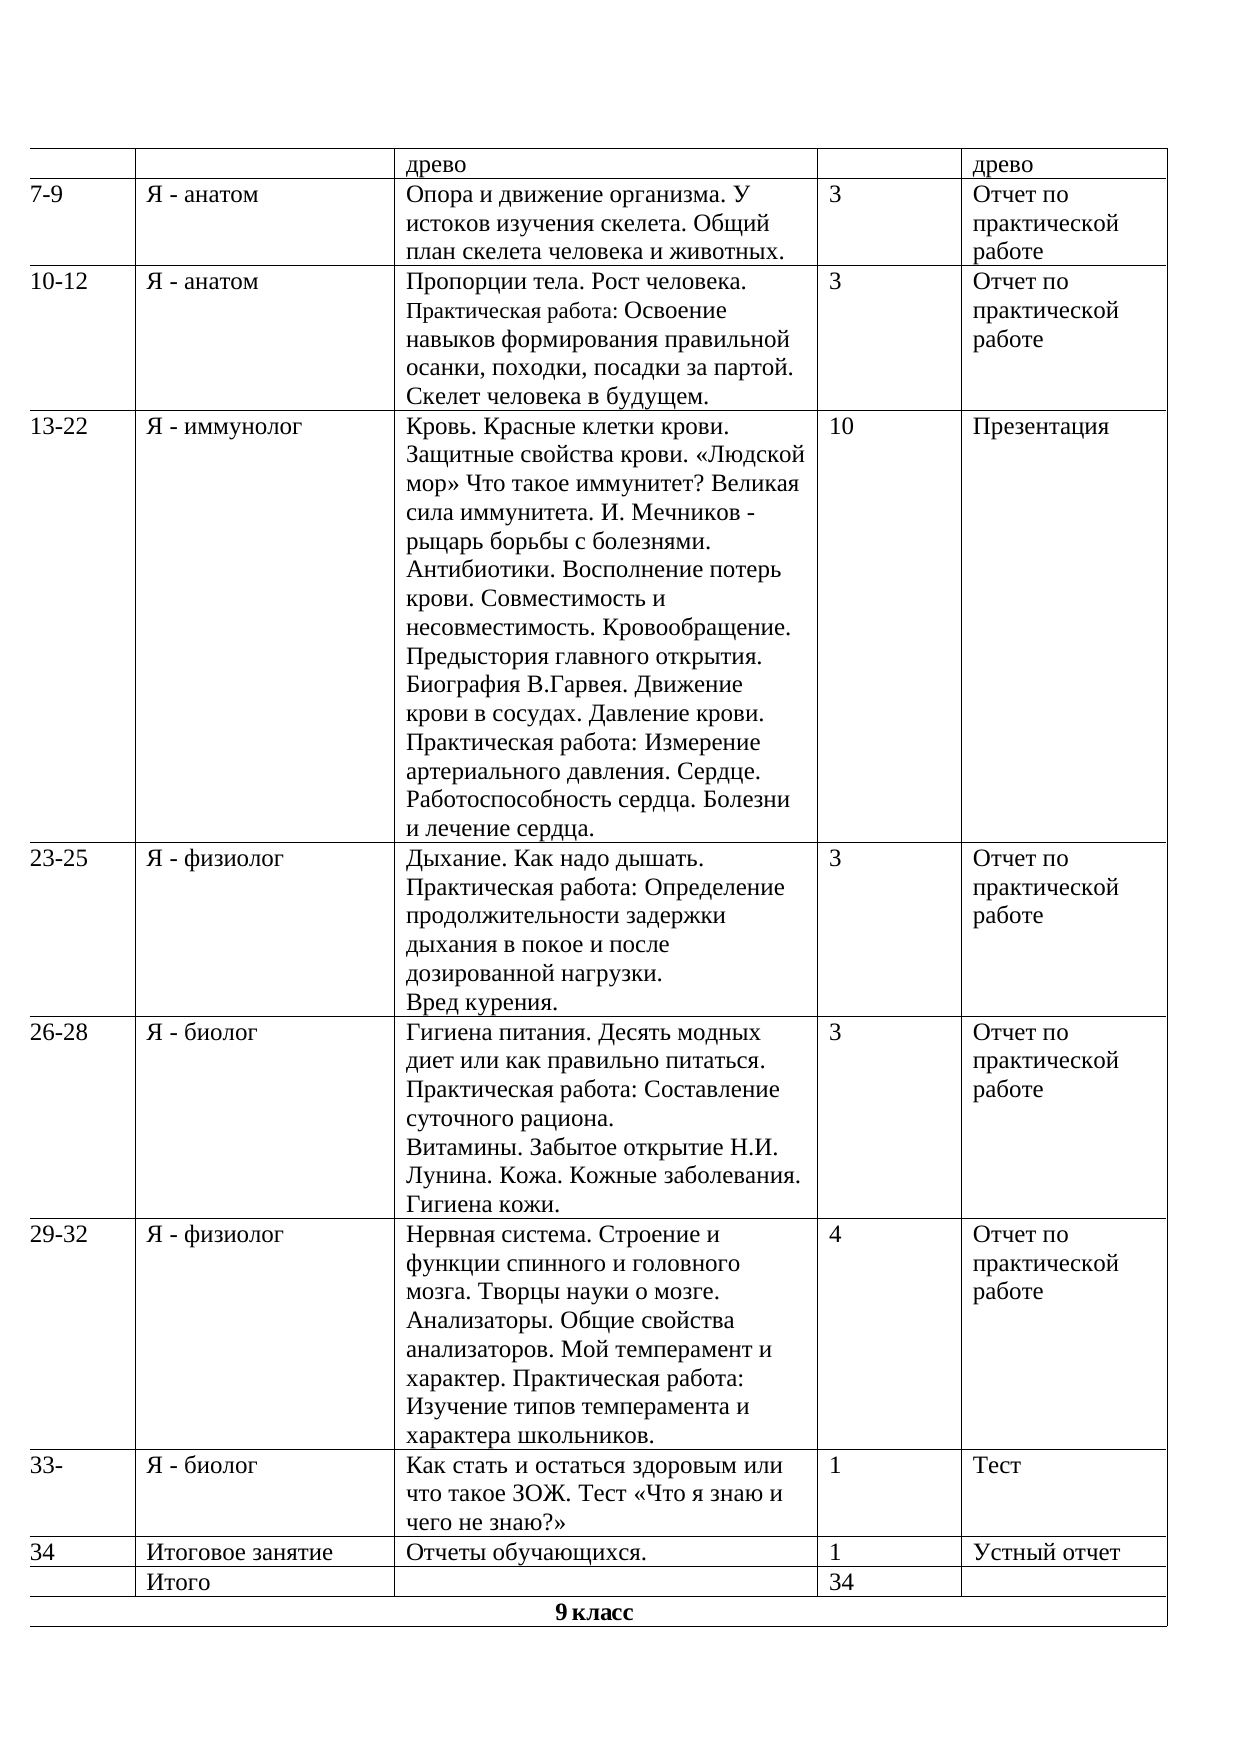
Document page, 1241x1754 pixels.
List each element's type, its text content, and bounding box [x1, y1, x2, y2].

table_cell Я - физиолог [136, 1219, 394, 1449]
table_cell 9класс [30, 1596, 1167, 1626]
table_cell Презентация [962, 410, 1167, 842]
table_cell 33- [30, 1450, 135, 1536]
table_cell [962, 1566, 1167, 1596]
table_cell Я - иммунолог [136, 411, 394, 842]
table_cell 4 [818, 1219, 961, 1449]
table_cell 3 [818, 843, 961, 1016]
table_cell Тест [962, 1449, 1167, 1536]
table_cell 1 [818, 1537, 961, 1566]
table_cell Отчет по практической работе [962, 178, 1167, 265]
table_header [30, 149, 135, 178]
table_cell Я - биолог [136, 1017, 394, 1218]
table_cell Опора и движение организма. У истоков изучения скелета. Общий план скелета человека и животных. [395, 179, 817, 265]
table_header древо [395, 149, 817, 178]
table_cell Гигиена питания. Десять модных диет или как правильно питаться. Практическая работа: Составление суточного рациона. Витамины. Забытое открытие Н.И. Лунина. Кожа. Кожные заболевания. Гигиена кожи. [395, 1017, 817, 1218]
table_cell Отчет по практической работе [962, 1218, 1167, 1449]
table_cell [30, 1567, 135, 1596]
table_cell [395, 1567, 817, 1596]
table_header древо [962, 149, 1167, 178]
table_cell 1 [818, 1450, 961, 1536]
table_cell Я - физиолог [136, 843, 394, 1016]
table_cell Я - анатом [136, 266, 394, 410]
table_cell 10-12 [30, 266, 135, 410]
table_cell Отчет по практической работе [962, 1016, 1167, 1218]
table_cell 34 [818, 1567, 961, 1596]
table_cell Итоговое занятие [136, 1537, 394, 1566]
table_header [136, 149, 394, 178]
table_cell Отчет по практической работе [962, 842, 1167, 1016]
table_cell 3 [818, 1017, 961, 1218]
table_cell Нервная система. Строение и функции спинного и головного мозга. Творцы науки о мозге. Анализаторы. Общие свойства анализаторов. Мой темперамент и характер. Практическая работа: Изучение типов темперамента и характера школьников. [395, 1219, 817, 1449]
table_cell Я - анатом [136, 179, 394, 265]
table_cell 3 [818, 179, 961, 265]
table_cell 3 [818, 266, 961, 410]
table_cell Дыхание. Как надо дышать. Практическая работа: Определение продолжительности задержки дыхания в покое и после дозированной нагрузки. Вред курения. [395, 843, 817, 1016]
table_cell Пропорции тела. Рост человека. Практическая работа: Освоение навыков формирования правильной осанки, походки, посадки за партой. Скелет человека в будущем. [395, 266, 817, 410]
table_cell 7-9 [30, 179, 135, 265]
table_cell Кровь. Красные клетки крови. Защитные свойства крови. «Людской мор» Что такое иммунитет? Великая сила иммунитета. И. Мечников -рыцарь борьбы с болезнями. Антибиотики. Восполнение потерь крови. Совместимость и несовместимость. Кровообращение. Предыстория главного открытия. Биография В.Гарвея. Движение крови в сосудах. Давление крови. Практическая работа: Измерение артериального давления. Сердце. Работоспособность сердца. Болезни и лечение сердца. [395, 411, 817, 842]
table_cell 10 [818, 411, 961, 842]
table_cell Итого [136, 1567, 394, 1596]
table_cell 34 [30, 1537, 135, 1566]
table_cell 23-25 [30, 843, 135, 1016]
table_cell 26-28 [30, 1017, 135, 1218]
table_cell Я - биолог [136, 1450, 394, 1536]
table_cell 13-22 [30, 411, 135, 842]
table_cell Устный отчет [962, 1536, 1167, 1566]
table_header [818, 149, 961, 178]
table_cell Отчеты обучающихся. [395, 1537, 817, 1566]
table_cell 29-32 [30, 1219, 135, 1449]
table_cell Отчет по практической работе [962, 265, 1167, 410]
table_cell Как стать и остаться здоровым или что такое ЗОЖ. Тест «Что я знаю и чего не знаю?» [395, 1450, 817, 1536]
